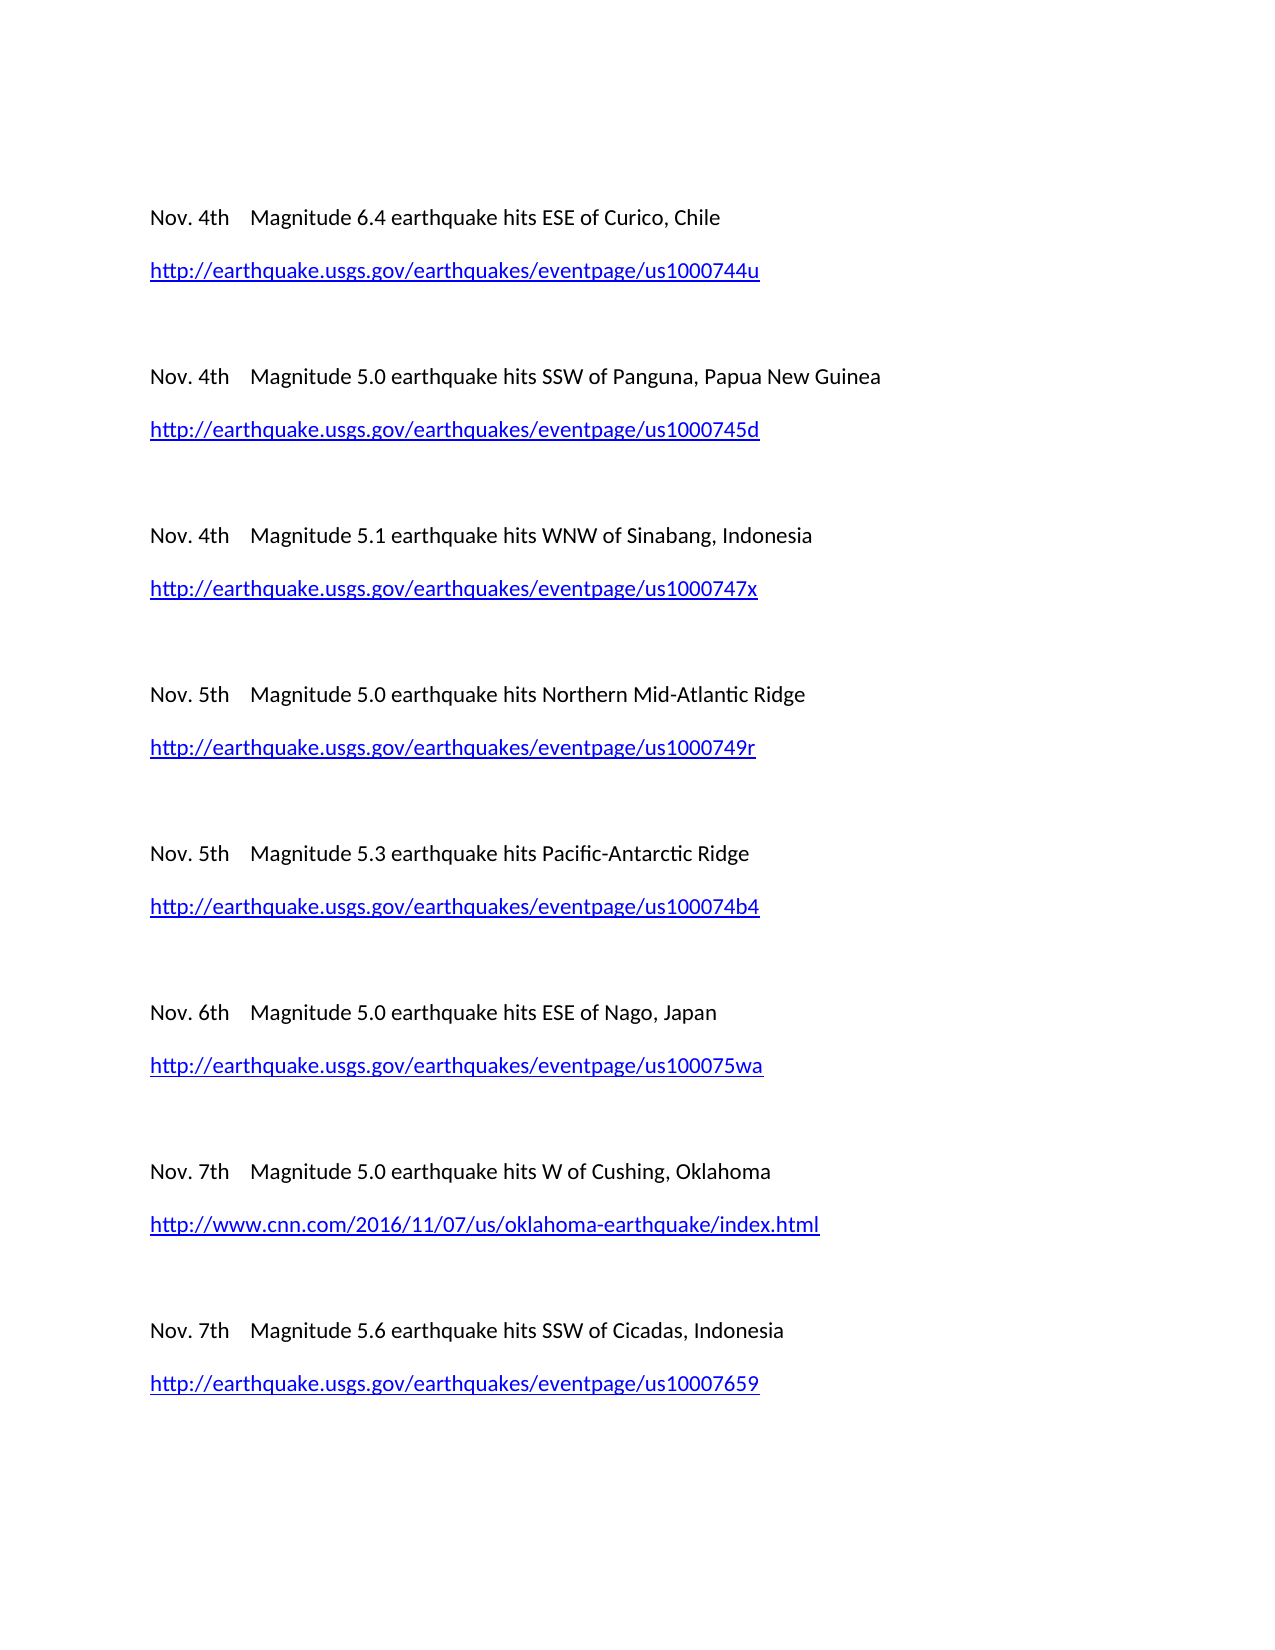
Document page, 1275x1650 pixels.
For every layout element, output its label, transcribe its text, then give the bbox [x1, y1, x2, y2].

text Nov. 4th Magnitude 5.0 earthquake hits SSW of Panguna, Papua New Guinea [150, 362, 1125, 390]
text http://earthquake.usgs.gov/earthquakes/eventpage/us1000749r [150, 733, 1125, 761]
text http://earthquake.usgs.gov/earthquakes/eventpage/us1000747x [150, 574, 1125, 602]
text http://earthquake.usgs.gov/earthquakes/eventpage/us1000744u [150, 256, 1125, 284]
text Nov. 6th Magnitude 5.0 earthquake hits ESE of Nago, Japan [150, 998, 1125, 1026]
text http://earthquake.usgs.gov/earthquakes/eventpage/us100075wa [150, 1051, 1125, 1079]
text http://earthquake.usgs.gov/earthquakes/eventpage/us100074b4 [150, 892, 1125, 920]
text http://earthquake.usgs.gov/earthquakes/eventpage/us10007659 [150, 1369, 1125, 1397]
text Nov. 5th Magnitude 5.0 earthquake hits Northern Mid-Atlantic Ridge [150, 680, 1125, 708]
text Nov. 4th Magnitude 6.4 earthquake hits ESE of Curico, Chile [150, 203, 1125, 231]
text Nov. 5th Magnitude 5.3 earthquake hits Pacific-Antarctic Ridge [150, 839, 1125, 867]
text Nov. 7th Magnitude 5.6 earthquake hits SSW of Cicadas, Indonesia [150, 1316, 1125, 1344]
text http://www.cnn.com/2016/11/07/us/oklahoma-earthquake/index.html [150, 1210, 1125, 1238]
text Nov. 4th Magnitude 5.1 earthquake hits WNW of Sinabang, Indonesia [150, 521, 1125, 549]
text Nov. 7th Magnitude 5.0 earthquake hits W of Cushing, Oklahoma [150, 1157, 1125, 1185]
text http://earthquake.usgs.gov/earthquakes/eventpage/us1000745d [150, 415, 1125, 443]
